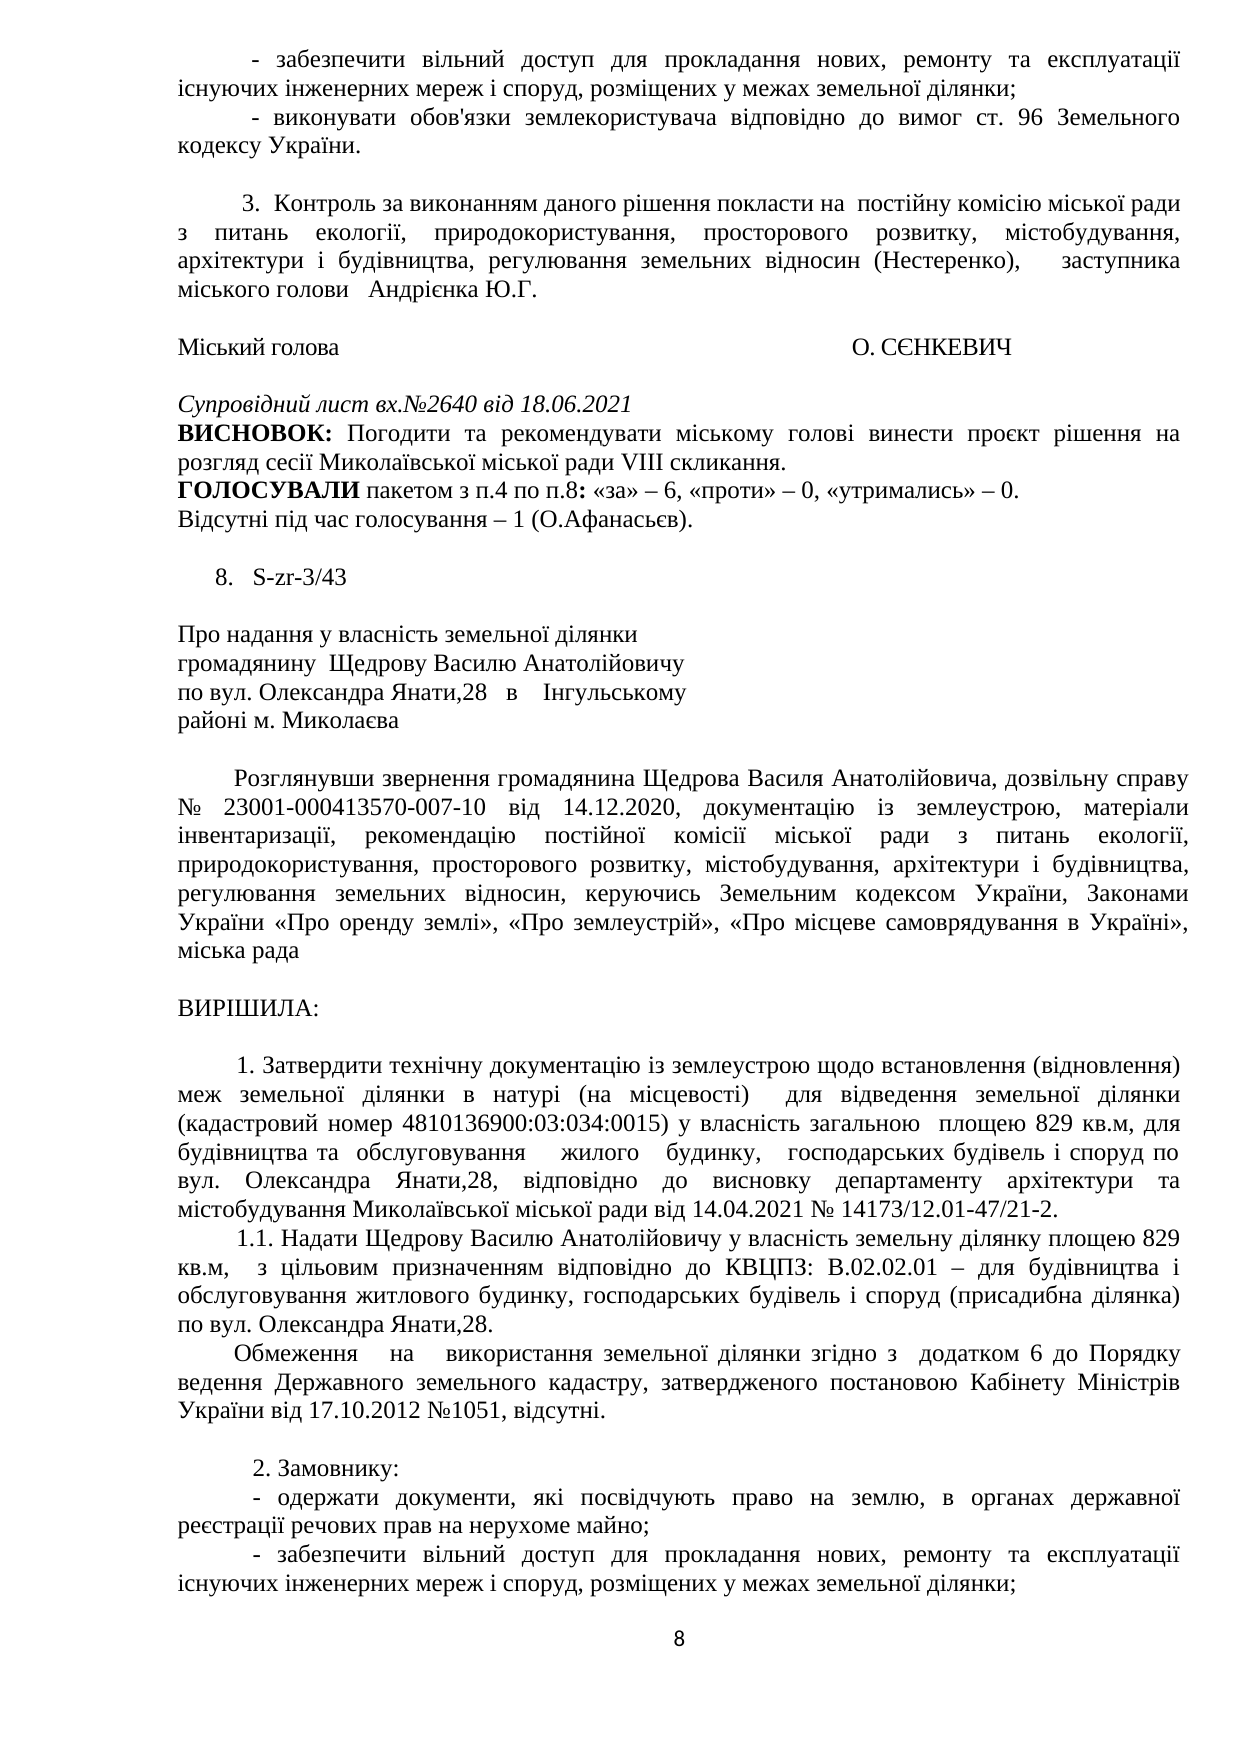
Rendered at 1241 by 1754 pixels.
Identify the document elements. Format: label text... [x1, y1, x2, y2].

text - забезпечити вільний доступ для прокладання нових, ремонту та експлуатації існуючих інженерних мереж і споруд, розміщених у межах земельної ділянки; [177, 44, 1181, 102]
text 1.1. Надати Щедрову Василю Анатолійовичу у власність земельну ділянку площею 829 кв.м, з цільовим призначенням відповідно до КВЦПЗ: В.02.02.01 – для будівництва і обслуговування житлового будинку, господарських будівель і споруд (присадибна ділянка) по вул. Олександра Янати,28. [177, 1223, 1181, 1338]
text ВИРІШИЛА: [177, 993, 1189, 1022]
text - забезпечити вільний доступ для прокладання нових, ремонту та експлуатації існуючих інженерних мереж і споруд, розміщених у межах земельної ділянки; [177, 1539, 1181, 1597]
text Міський голова О. СЄНКЕВИЧ [177, 332, 1181, 361]
text районі м. Миколаєва [177, 706, 856, 734]
text - виконувати обов'язки землекористувача відповідно до вимог ст. 96 Земельного кодексу України. [177, 102, 1181, 159]
text Обмеження на використання земельної ділянки згідно з додатком 6 до Порядку ведення Державного земельного кадастру, затвердженого постановою Кабінету Міністрів України від 17.10.2012 №1051, відсутні. [177, 1338, 1181, 1424]
list S-zr-3/43 [215, 562, 1181, 591]
text громадянину Щедрову Василю Анатолійовичу [177, 648, 856, 677]
text по вул. Олександра Янати,28 в Інгульському [177, 677, 856, 706]
text 2. Замовнику: [177, 1453, 1181, 1482]
text - одержати документи, які посвідчують право на землю, в органах державної реєстрації речових прав на нерухоме майно; [177, 1482, 1181, 1539]
text 3. Контроль за виконанням даного рішення покласти на постійну комісію міської ради з питань екології, природокористування, просторового розвитку, містобудування, архітектури і будівництва, регулювання земельних відносин (Нестеренко), заступника міського голови Андрієнка Ю.Г. [177, 188, 1181, 303]
text Супровідний лист вх.№2640 від 18.06.2021 [177, 389, 1181, 418]
text Розглянувши звернення громадянина Щедрова Василя Анатолійовича, дозвільну справу № 23001-000413570-007-10 від 14.12.2020, документацію із землеустрою, матеріали інвентаризації, рекомендацію постійної комісії міської ради з питань екології, природокористування, просторового розвитку, містобудування, архітектури і будівництва, регулювання земельних відносин, керуючись Земельним кодексом України, Законами України «Про оренду землі», «Про землеустрій», «Про місцеве самоврядування в Україні», міська рада [177, 763, 1189, 964]
text ВИСНОВОК: Погодити та рекомендувати міському голові винести проєкт рішення на розгляд сесії Миколаївської міської ради VIII скликання. [177, 418, 1181, 476]
text ГОЛОСУВАЛИ пакетом з п.4 по п.8: «за» – 6, «проти» – 0, «утримались» – 0. [177, 476, 1181, 504]
text Про надання у власність земельної ділянки [177, 619, 856, 648]
text Відсутні під час голосування – 1 (О.Афанасьєв). [177, 504, 1181, 533]
text 1. Затвердити технічну документацію із землеустрою щодо встановлення (відновлення) меж земельної ділянки в натурі (на місцевості) для відведення земельної ділянки (кадастровий номер 4810136900:03:034:0015) у власність загальною площею 829 кв.м, для будівництва та обслуговування жилого будинку, господарських будівель і споруд по вул. Олександра Янати,28, відповідно до висновку департаменту архітектури та містобудування Миколаївської міської ради від 14.04.2021 № 14173/12.01-47/21-2. [177, 1051, 1181, 1223]
